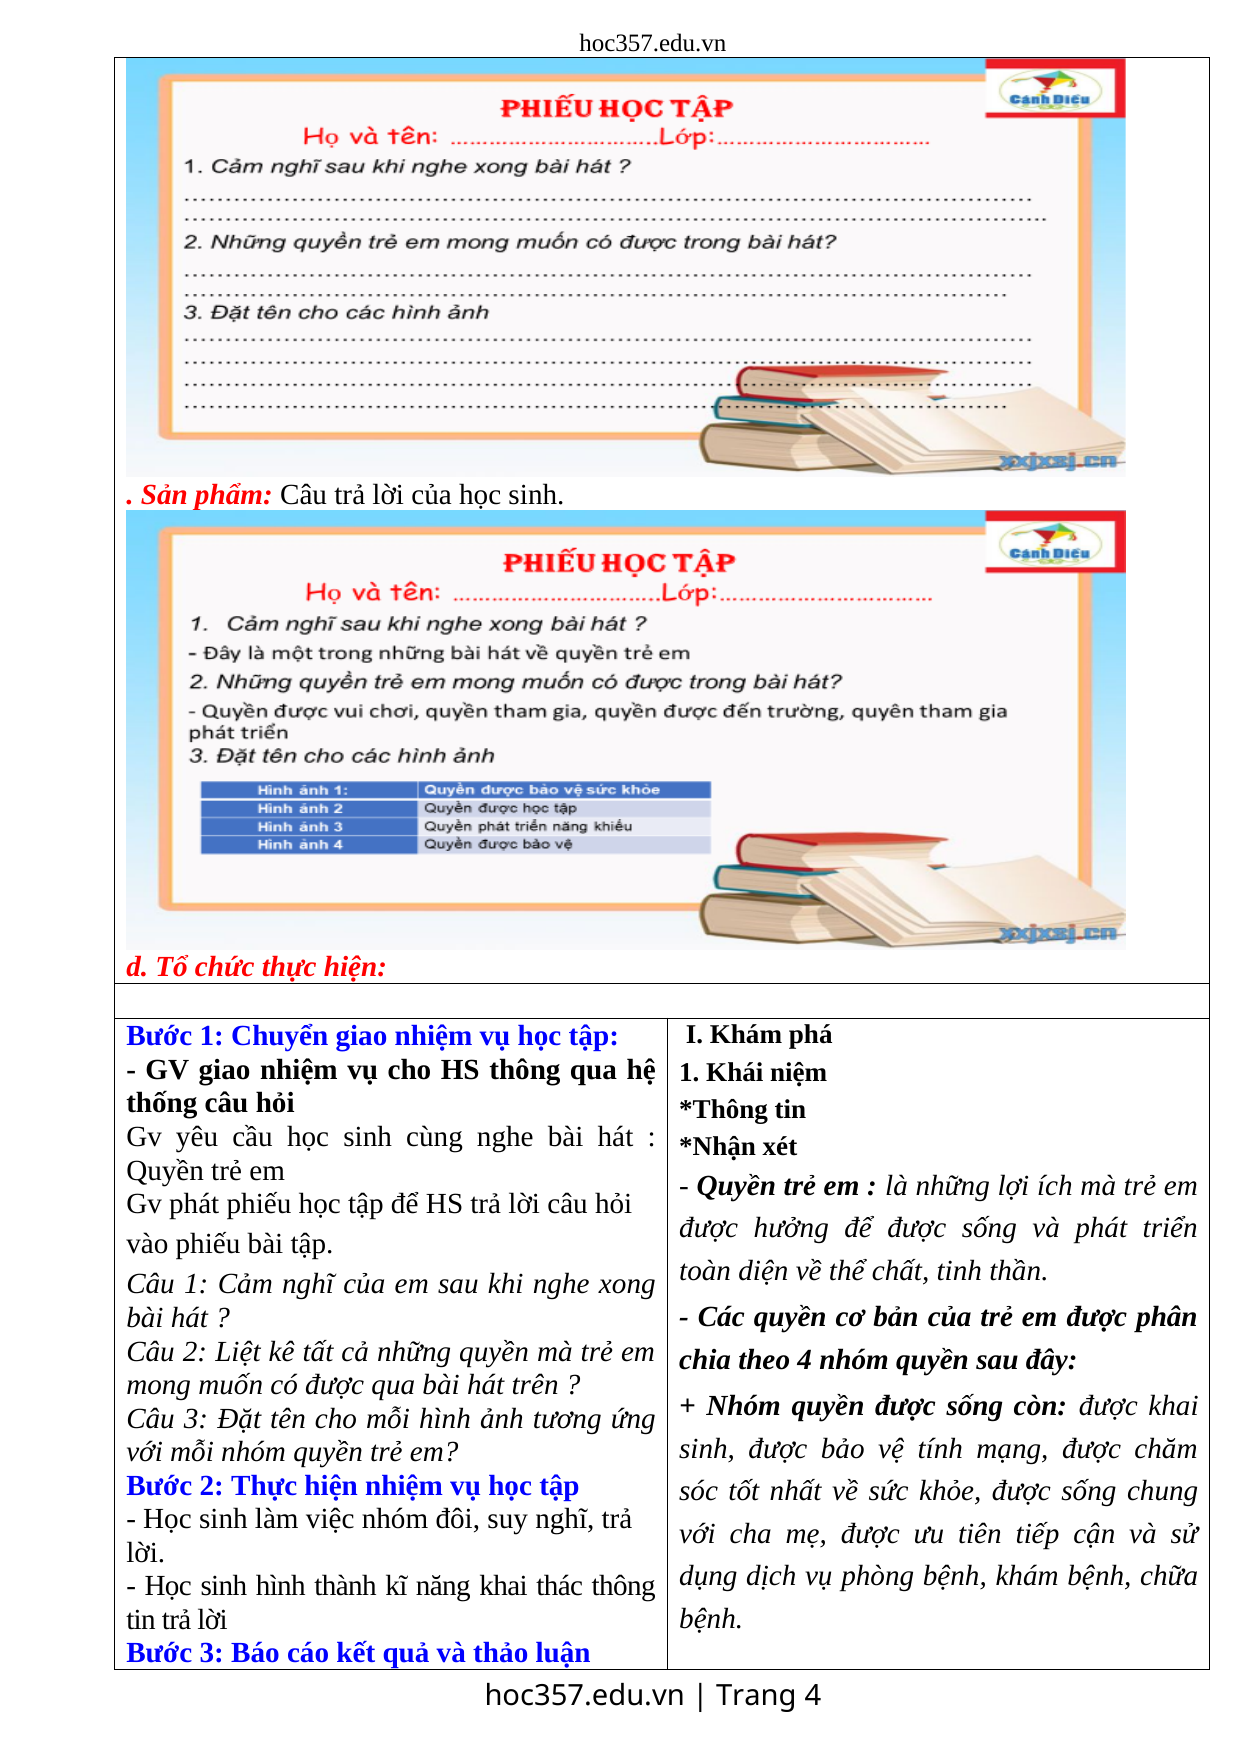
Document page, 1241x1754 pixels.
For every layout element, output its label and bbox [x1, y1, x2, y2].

table_cell [668, 1019, 1209, 1669]
table_cell [115, 58, 1209, 983]
table_cell [115, 1019, 667, 1669]
table_cell [115, 984, 1209, 1017]
picture [126, 510, 1126, 950]
picture [126, 58, 1126, 477]
